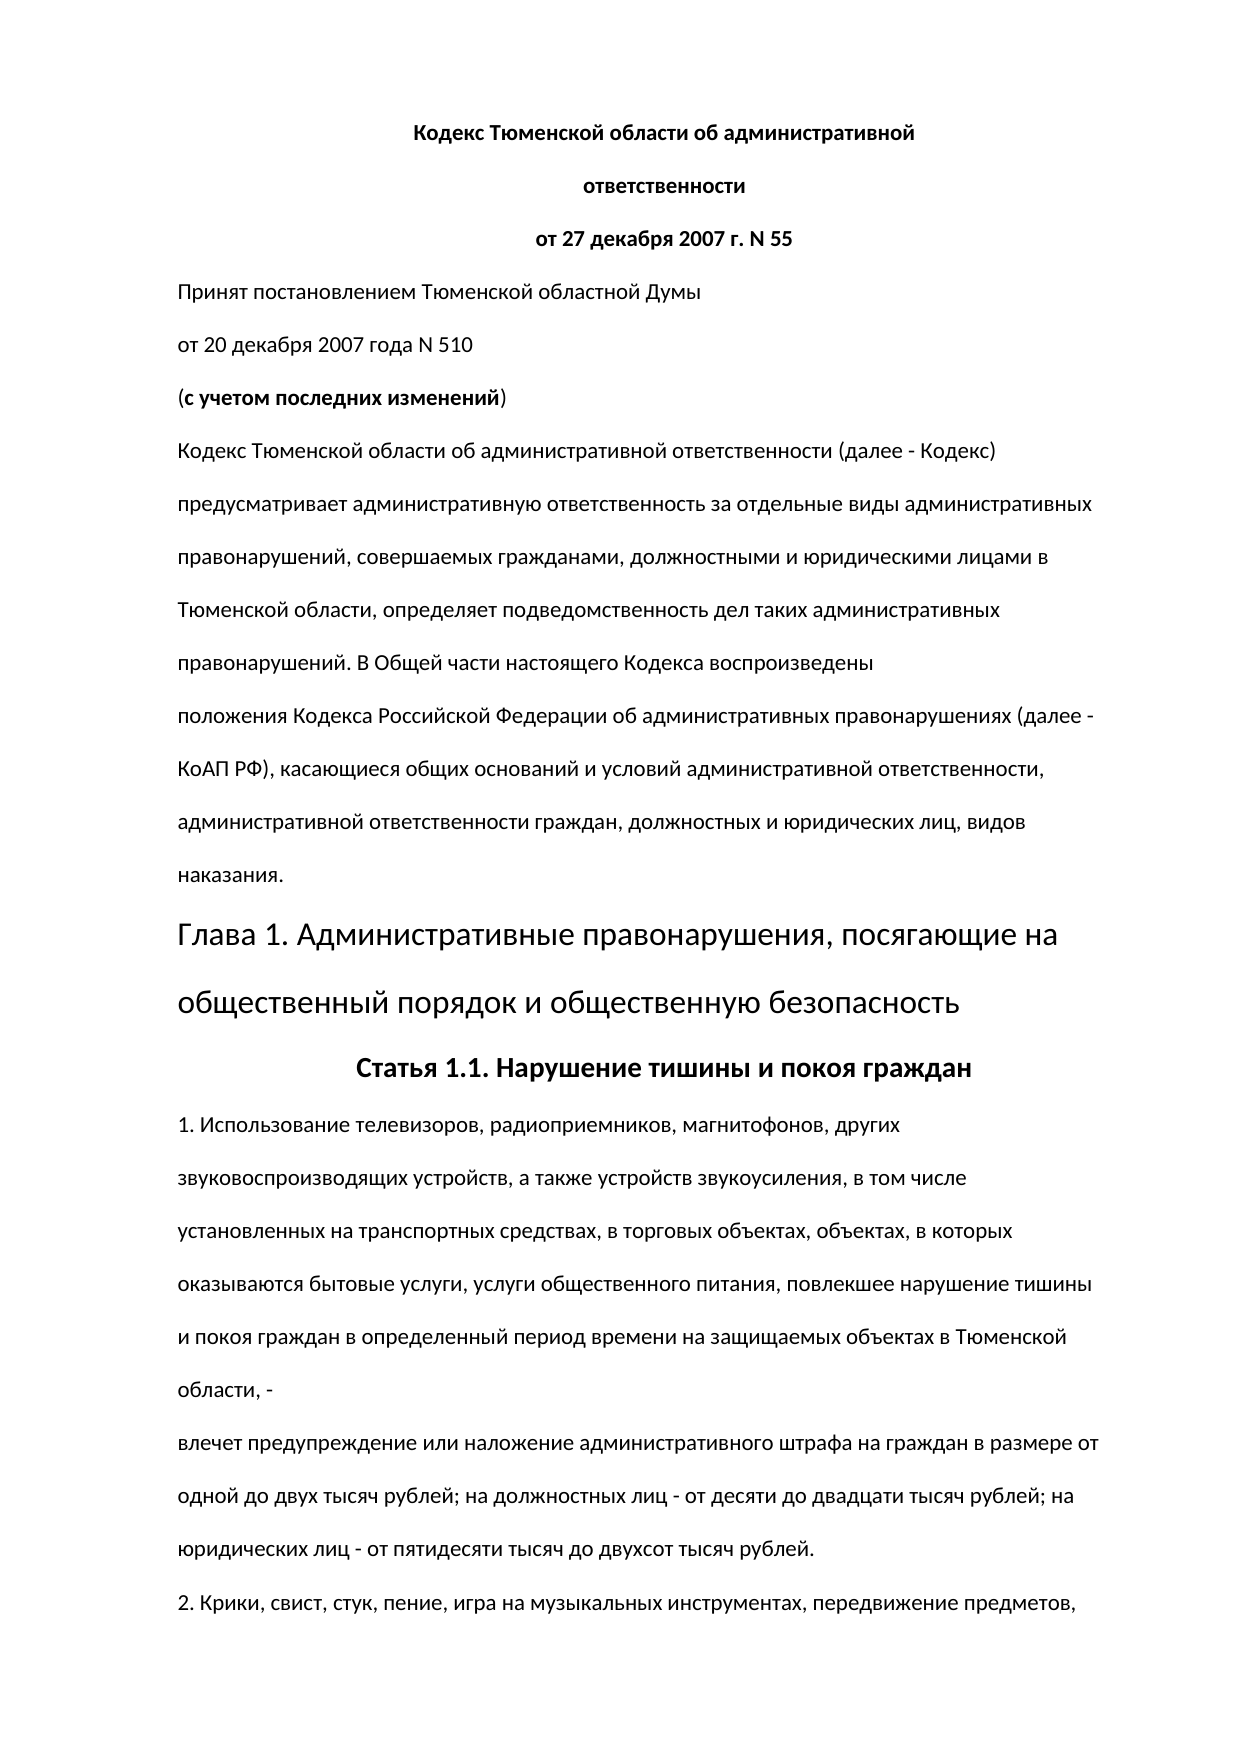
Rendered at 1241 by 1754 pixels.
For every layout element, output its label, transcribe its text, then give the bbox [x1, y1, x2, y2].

text наказания. [177, 860, 1152, 888]
text оказываются бытовые услуги, услуги общественного питания, повлекшее нарушение тишины [177, 1269, 1152, 1297]
text административной ответственности граждан, должностных и юридических лиц, видов [177, 807, 1152, 835]
text ответственности [177, 171, 1152, 199]
text положения Кодекса Российской Федерации об административных правонарушениях (далее - [177, 701, 1152, 729]
text Тюменской области, определяет подведомственность дел таких административных [177, 595, 1152, 623]
text 2. Крики, свист, стук, пение, игра на музыкальных инструментах, передвижение предметов, [177, 1588, 1152, 1616]
text и покоя граждан в определенный период времени на защищаемых объектах в Тюменской [177, 1322, 1152, 1351]
text влечет предупреждение или наложение административного штрафа на граждан в размере от [177, 1428, 1152, 1457]
text предусматривает административную ответственность за отдельные виды административных [177, 489, 1152, 517]
text Глава 1. Административные правонарушения, посягающие на [177, 913, 1152, 954]
text от 27 декабря 2007 г. N 55 [177, 224, 1152, 252]
text Кодекс Тюменской области об административной ответственности (далее - Кодекс) [177, 436, 1152, 464]
text звуковоспроизводящих устройств, а также устройств звукоусиления, в том числе [177, 1163, 1152, 1191]
text от 20 декабря 2007 года N 510 [177, 330, 1152, 358]
text одной до двух тысяч рублей; на должностных лиц - от десяти до двадцати тысяч рублей; на [177, 1482, 1152, 1509]
text общественный порядок и общественную безопасность [177, 981, 1152, 1022]
text установленных на транспортных средствах, в торговых объектах, объектах, в которых [177, 1216, 1152, 1244]
text области, - [177, 1376, 1152, 1403]
text юридических лиц - от пятидесяти тысяч до двухсот тысяч рублей. [177, 1534, 1152, 1563]
text Статья 1.1. Нарушение тишины и покоя граждан [177, 1049, 1152, 1084]
text 1. Использование телевизоров, радиоприемников, магнитофонов, других [177, 1110, 1152, 1138]
text правонарушений, совершаемых гражданами, должностными и юридическими лицами в [177, 542, 1152, 570]
text Кодекс Тюменской области об административной [177, 118, 1152, 146]
text правонарушений. В Общей части настоящего Кодекса воспроизведены [177, 648, 1152, 676]
text Принят постановлением Тюменской областной Думы [177, 277, 1152, 305]
text (с учетом последних изменений) [177, 383, 1152, 411]
text КоАП РФ), касающиеся общих оснований и условий административной ответственности, [177, 754, 1152, 782]
